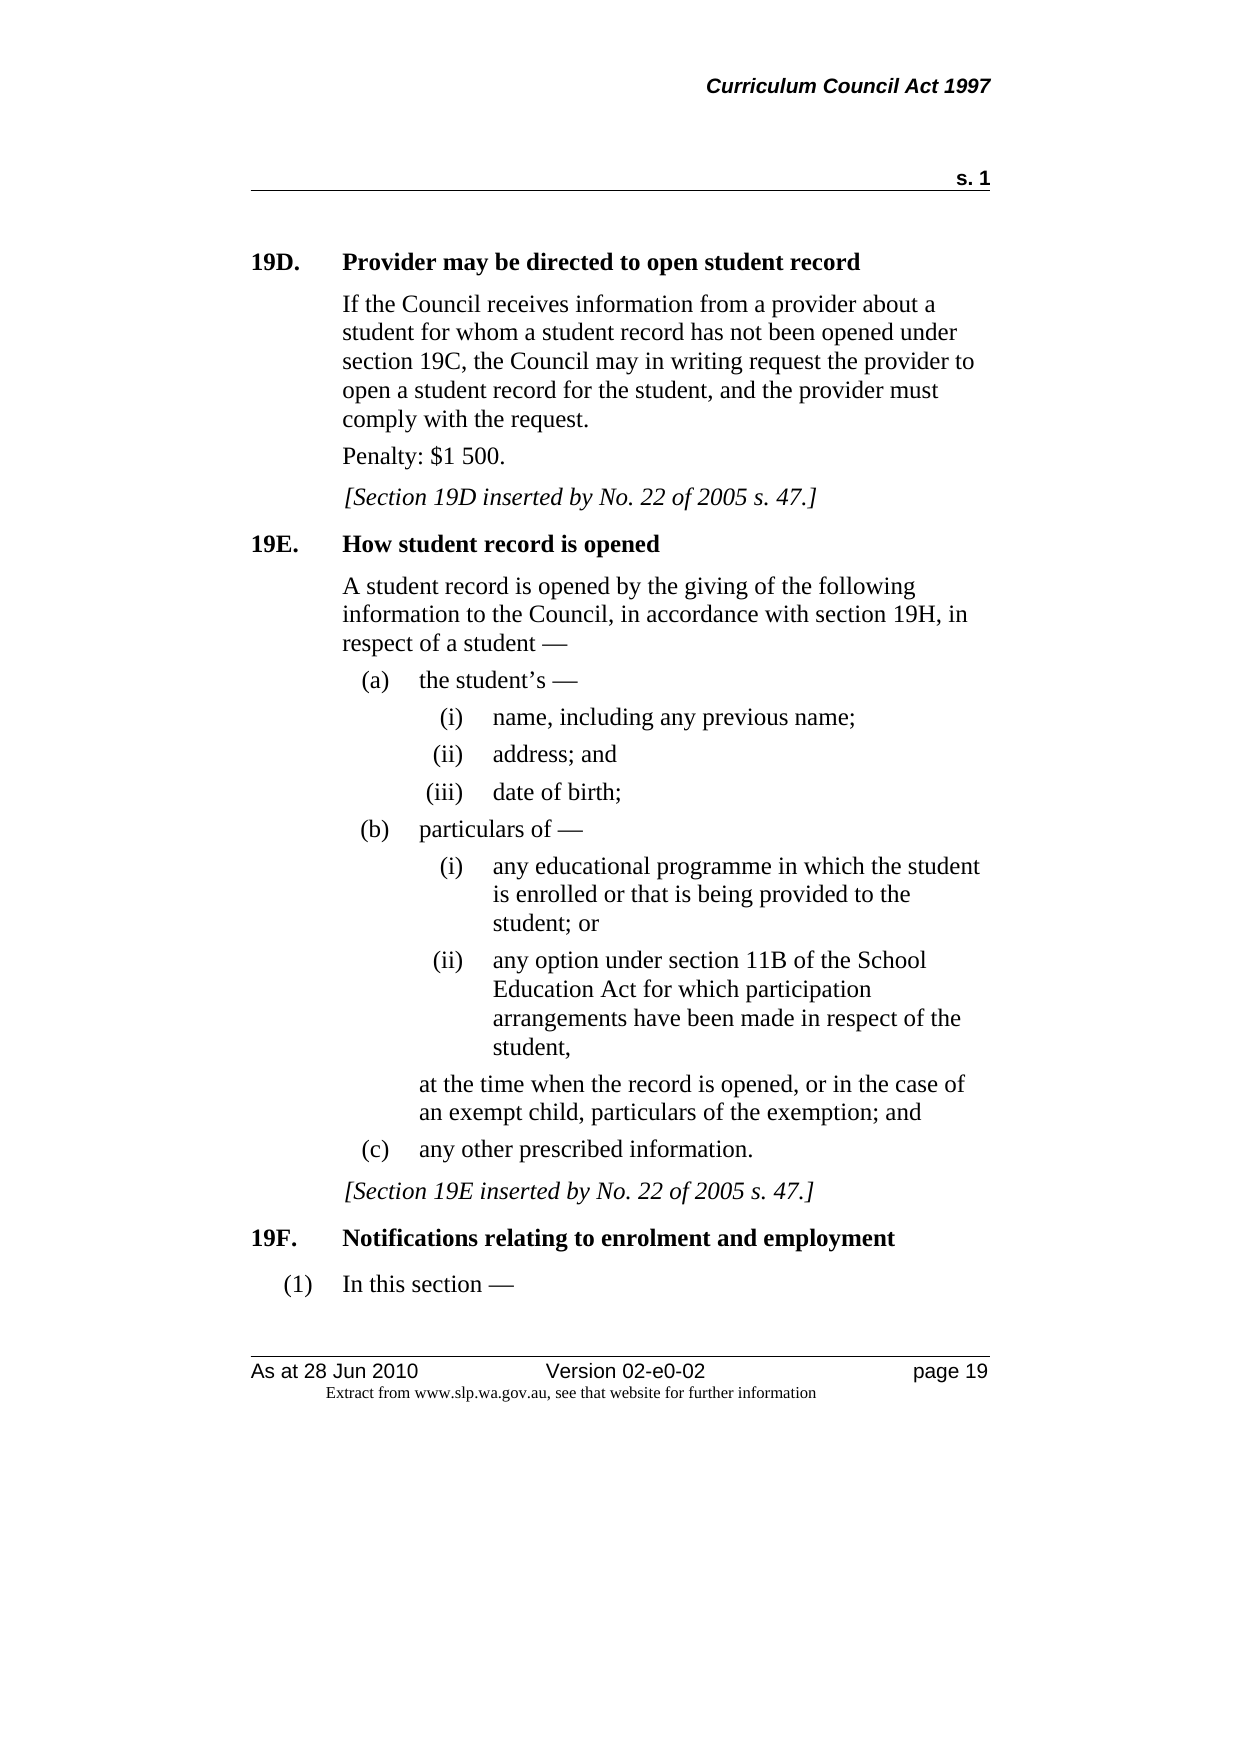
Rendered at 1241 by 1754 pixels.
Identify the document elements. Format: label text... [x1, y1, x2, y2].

text (a) the student’s — [251, 665, 990, 694]
text (1) In this section — [251, 1269, 990, 1297]
text A student record is opened by the giving of the following information to the Council, in accordance with section 19H, in respect of a student — [251, 571, 990, 657]
text (i) any educational programme in which the student is enrolled or that is being provided to the student; or [251, 851, 990, 937]
text (ii) address; and [251, 739, 990, 768]
text If the Council receives information from a provider about a student for whom a student record has not been opened under section 19C, the Council may in writing request the provider to open a student record for the student, and the provider must comply with the request. [251, 289, 990, 432]
text (c) any other prescribed information. [251, 1134, 990, 1163]
text (b) particulars of — [251, 814, 990, 842]
subtitle 19E. How student record is opened [251, 529, 990, 558]
text [Section 19E inserted by No. 22 of 2005 s. 47.] [251, 1176, 990, 1204]
subtitle 19F. Notifications relating to enrolment and employment [251, 1223, 990, 1252]
text [Section 19D inserted by No. 22 of 2005 s. 47.] [251, 482, 990, 511]
text (iii) date of birth; [251, 777, 990, 805]
text (i) name, including any previous name; [251, 702, 990, 731]
text Penalty: $1 500. [251, 441, 990, 469]
text at the time when the record is opened, or in the case of an exempt child, particulars of the exemption; and [251, 1069, 990, 1126]
subtitle 19D. Provider may be directed to open student record [251, 247, 990, 276]
text (ii) any option under section 11B of the School Education Act for which participation arrangements have been made in respect of the student, [251, 945, 990, 1060]
